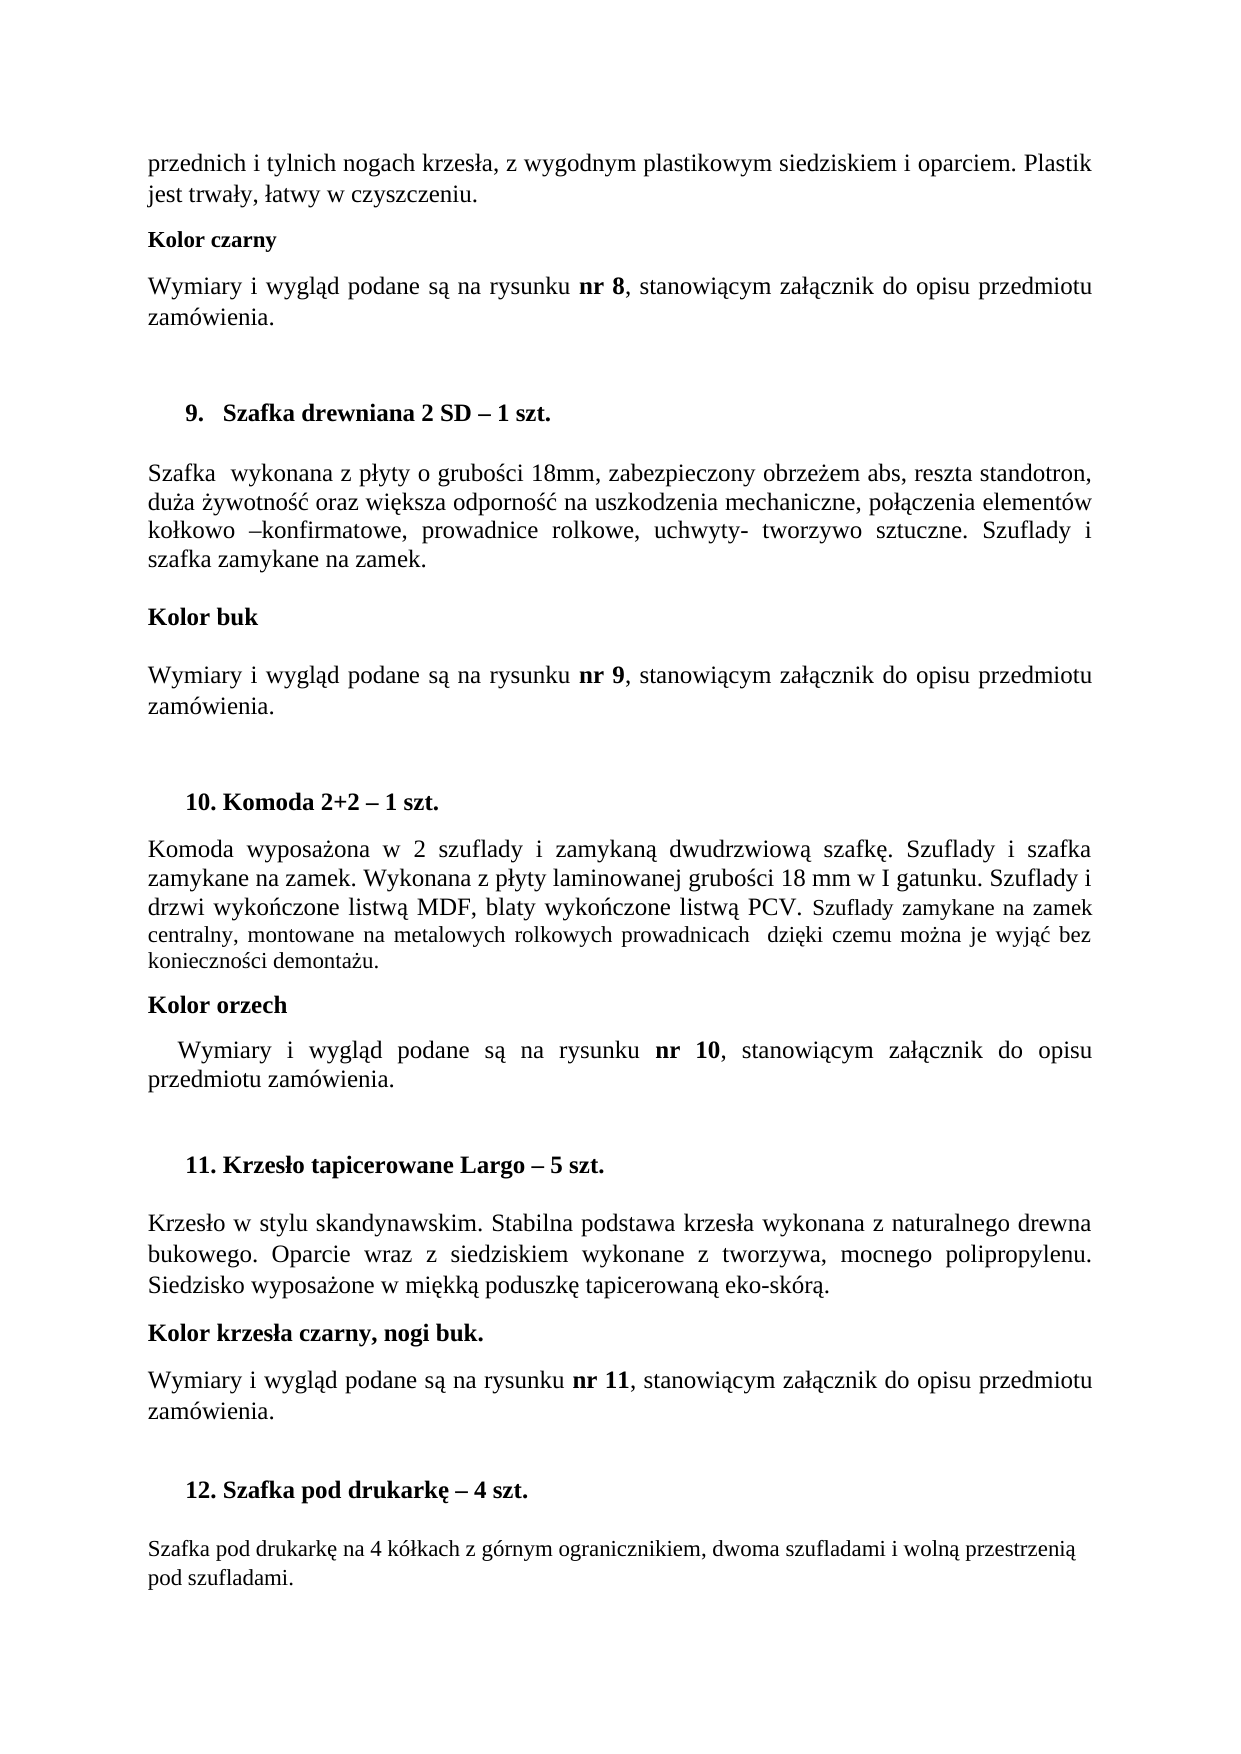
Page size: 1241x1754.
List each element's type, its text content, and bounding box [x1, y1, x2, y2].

text Wymiary i wygląd podane są na rysunku nr 9, stanowiącym załącznik do opisu przedmiotu zamówienia. [148, 660, 1093, 720]
text Szafka pod drukarkę na 4 kółkach z górnym ogranicznikiem, dwoma szufladami i wolną przestrzenią pod szufladami. [148, 1535, 1093, 1590]
list Komoda 2+2 – 1 szt. [185, 787, 1093, 815]
text Kolor buk [148, 602, 1093, 631]
text Kolor orzech [148, 990, 1093, 1019]
text Kolor krzesła czarny, nogi buk. [148, 1318, 1093, 1346]
list Szafka pod drukarkę – 4 szt. [185, 1475, 1093, 1504]
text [148, 148, 1093, 207]
text Wymiary i wygląd podane są na rysunku nr 10, stanowiącym załącznik do opisu przedmiotu zamówienia. [148, 1035, 1093, 1093]
text Szafka wykonana z płyty o grubości 18mm, zabezpieczony obrzeżem abs, reszta standotron, duża żywotność oraz większa odporność na uszkodzenia mechaniczne, połączenia elementów kołkowo –konfirmatowe, prowadnice rolkowe, uchwyty- tworzywo sztuczne. Szuflady i szafka zamykane na zamek. [148, 458, 1093, 573]
text Krzesło w stylu skandynawskim. Stabilna podstawa krzesła wykonana z naturalnego drewna bukowego. Oparcie wraz z siedziskiem wykonane z tworzywa, mocnego polipropylenu. Siedzisko wyposażone w miękką poduszkę tapicerowaną eko-skórą. [148, 1208, 1093, 1299]
list Szafka drewniana 2 SD – 1 szt. [185, 398, 1093, 427]
text Komoda wyposażona w 2 szuflady i zamykaną dwudrzwiową szafkę. Szuflady i szafka zamykane na zamek. Wykonana z płyty laminowanej grubości 18 mm w I gatunku. Szuflady i drzwi wykończone listwą MDF, blaty wykończone listwą PCV. Szuflady zamykane na zamek centralny, montowane na metalowych rolkowych prowadnicach dzięki czemu można je wyjąć bez konieczności demontażu. [148, 834, 1093, 973]
text Wymiary i wygląd podane są na rysunku nr 8, stanowiącym załącznik do opisu przedmiotu zamówienia. [148, 271, 1093, 331]
text Kolor czarny [148, 226, 1093, 253]
text Wymiary i wygląd podane są na rysunku nr 11, stanowiącym załącznik do opisu przedmiotu zamówienia. [148, 1365, 1093, 1425]
list Krzesło tapicerowane Largo – 5 szt. [185, 1150, 1093, 1179]
